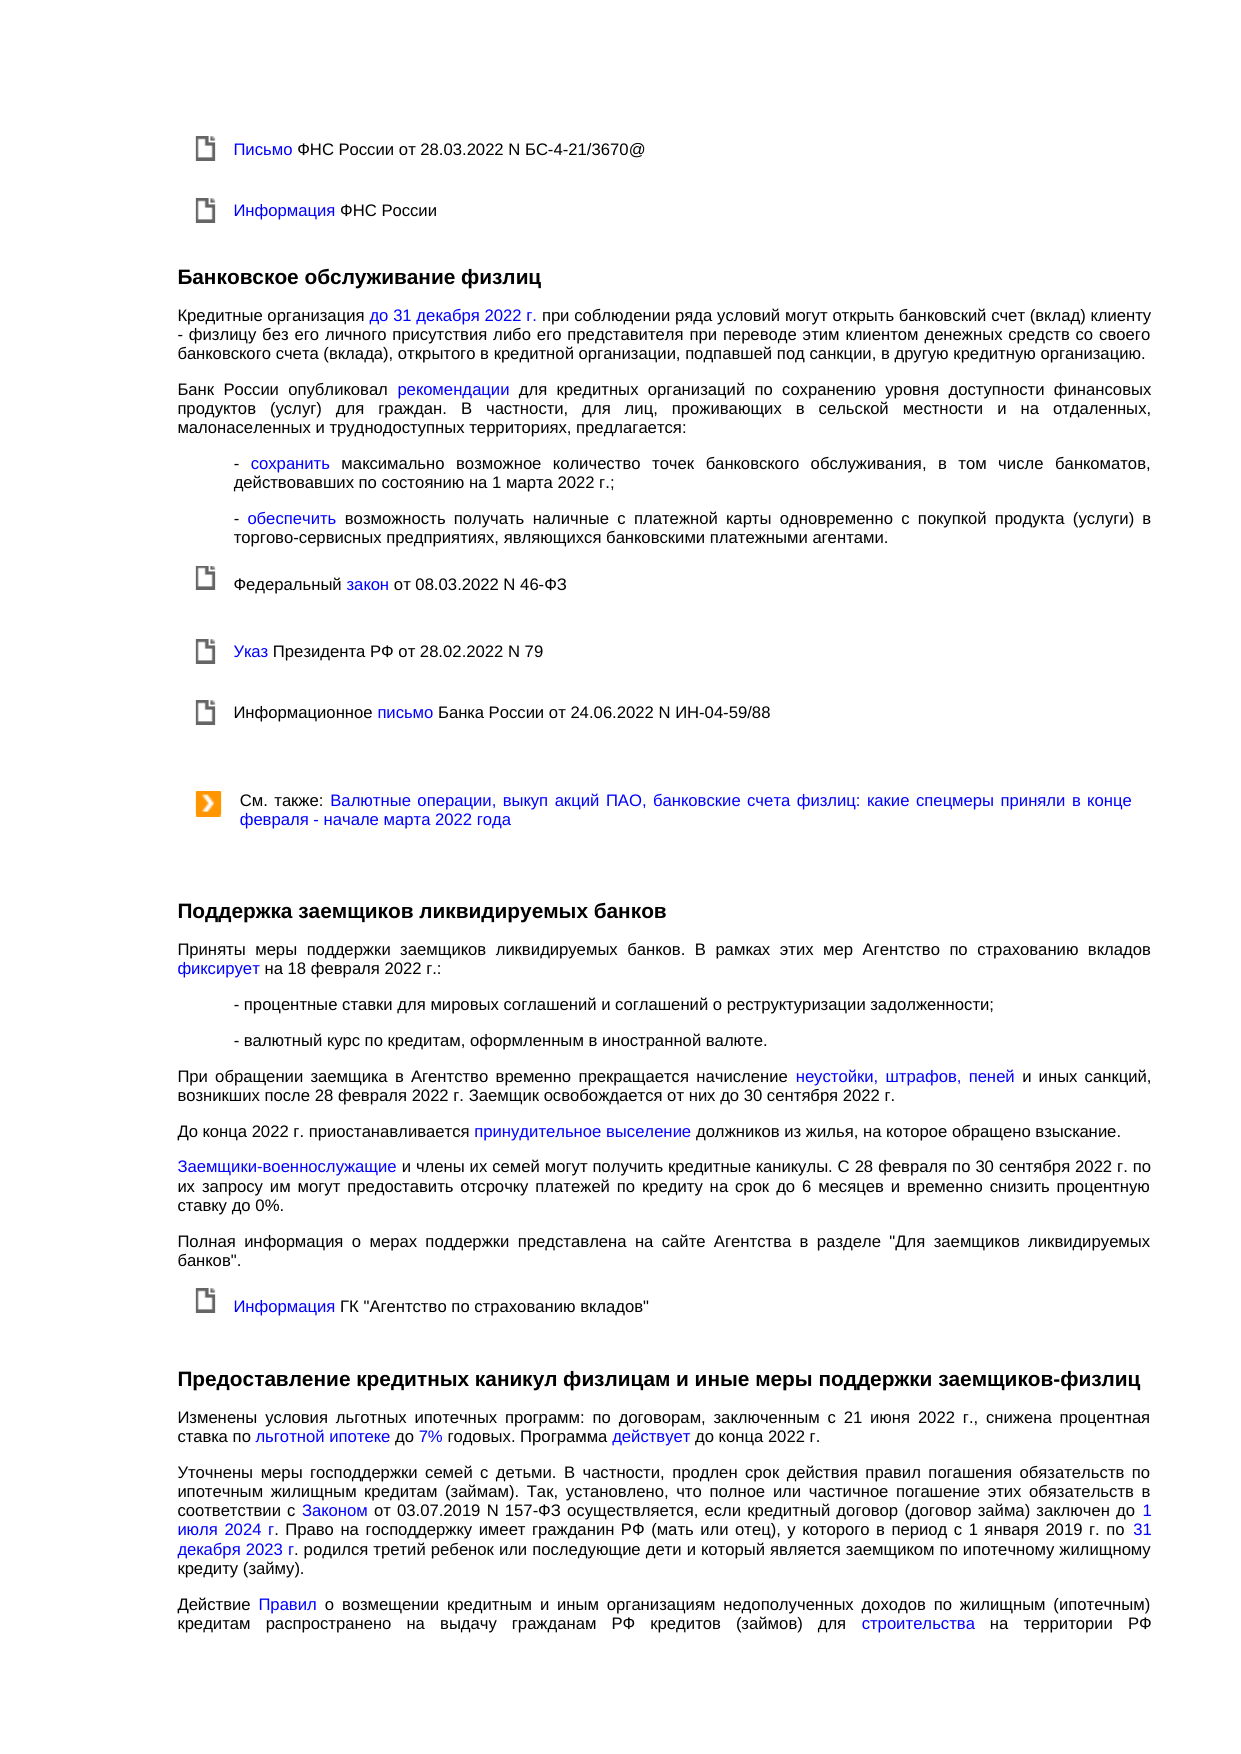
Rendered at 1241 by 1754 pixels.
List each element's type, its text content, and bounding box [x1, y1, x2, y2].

picture [195, 639, 216, 664]
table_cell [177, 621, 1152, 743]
text Приняты меры поддержки заемщиков ликвидируемых банков. В рамках этих мер Агентство по страхованию вкладов фиксирует на 18 февраля 2022 г.: [177, 940, 1152, 978]
picture [195, 700, 216, 725]
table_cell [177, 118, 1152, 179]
picture [195, 1288, 216, 1313]
text Поддержка заемщиков ликвидируемых банков [177, 899, 1152, 923]
text - процентные ставки для мировых соглашений и соглашений о реструктуризации задолженности; [233, 995, 1152, 1014]
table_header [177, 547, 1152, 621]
text Банк России опубликовал рекомендации для кредитных организаций по сохранению уровня доступности финансовых продуктов (услуг) для граждан. В частности, для лиц, проживающих в сельской местности и на отдаленных, малонаселенных и труднодоступных территориях, предлагается: [177, 380, 1152, 437]
text При обращении заемщика в Агентство временно прекращается начисление неустойки, штрафов, пеней и иных санкций, возникших после 28 февраля 2022 г. Заемщик освобождается от них до 30 сентября 2022 г. [177, 1066, 1152, 1105]
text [177, 1594, 1152, 1633]
text Предоставление кредитных каникул физлицам и иные меры поддержки заемщиков-физлиц [177, 1367, 1152, 1391]
text До конца 2022 г. приостанавливается принудительное выселение должников из жилья, на которое обращено взыскание. [177, 1121, 1152, 1141]
text Полная информация о мерах поддержки представлена на сайте Агентства в разделе "Для заемщиков ликвидируемых банков". [177, 1231, 1152, 1270]
picture [195, 136, 216, 161]
text Изменены условия льготных ипотечных программ: по договорам, заключенным с 21 июня 2022 г., снижена процентная ставка по льготной ипотеке до 7% годовых. Программа действует до конца 2022 г. [177, 1408, 1152, 1446]
text Банковское обслуживание физлиц [177, 265, 1152, 289]
text - валютный курс по кредитам, оформленным в иностранной валюте. [233, 1031, 1152, 1050]
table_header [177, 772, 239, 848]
picture [195, 566, 216, 590]
text - сохранить максимально возможное количество точек банковского обслуживания, в том числе банкоматов, действовавших по состоянию на 1 марта 2022 г.; [233, 454, 1152, 492]
text Кредитные организация до 31 декабря 2022 г. при соблюдении ряда условий могут открыть банковский счет (вклад) клиенту - физлицу без его личного присутствия либо его представителя при переводе этим клиентом денежных средств со своего банковского счета (вклада), открытого в кредитной организации, подпавшей под санкции, в другую кредитную организацию. [177, 306, 1152, 363]
text - обеспечить возможность получать наличные с платежной карты одновременно с покупкой продукта (услуги) в торгово-сервисных предприятиях, являющихся банковскими платежными агентами. [233, 509, 1152, 547]
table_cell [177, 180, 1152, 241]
picture [195, 198, 216, 223]
text Уточнены меры господдержки семей с детьми. В частности, продлен срок действия правил погашения обязательств по ипотечным жилищным кредитам (займам). Так, установлено, что полное или частичное погашение этих обязательств в соответствии с Законом от 03.07.2019 N 157-ФЗ осуществляется, если кредитный договор (договор займа) заключен до 1 июля 2024 г. Право на господдержку имеет гражданин РФ (мать или отец), у которого в период с 1 января 2019 г. по 31 декабря 2023 г. родился третий ребенок или последующие дети и который является заемщиком по ипотечному жилищному кредиту (займу). [177, 1463, 1152, 1578]
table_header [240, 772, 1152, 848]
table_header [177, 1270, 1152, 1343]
text Заемщики-военнослужащие и члены их семей могут получить кредитные каникулы. С 28 февраля по 30 сентября 2022 г. по их запросу им могут предоставить отсрочку платежей по кредиту на срок до 6 месяцев и временно снизить процентную ставку до 0%. [177, 1157, 1152, 1215]
picture [195, 791, 222, 817]
